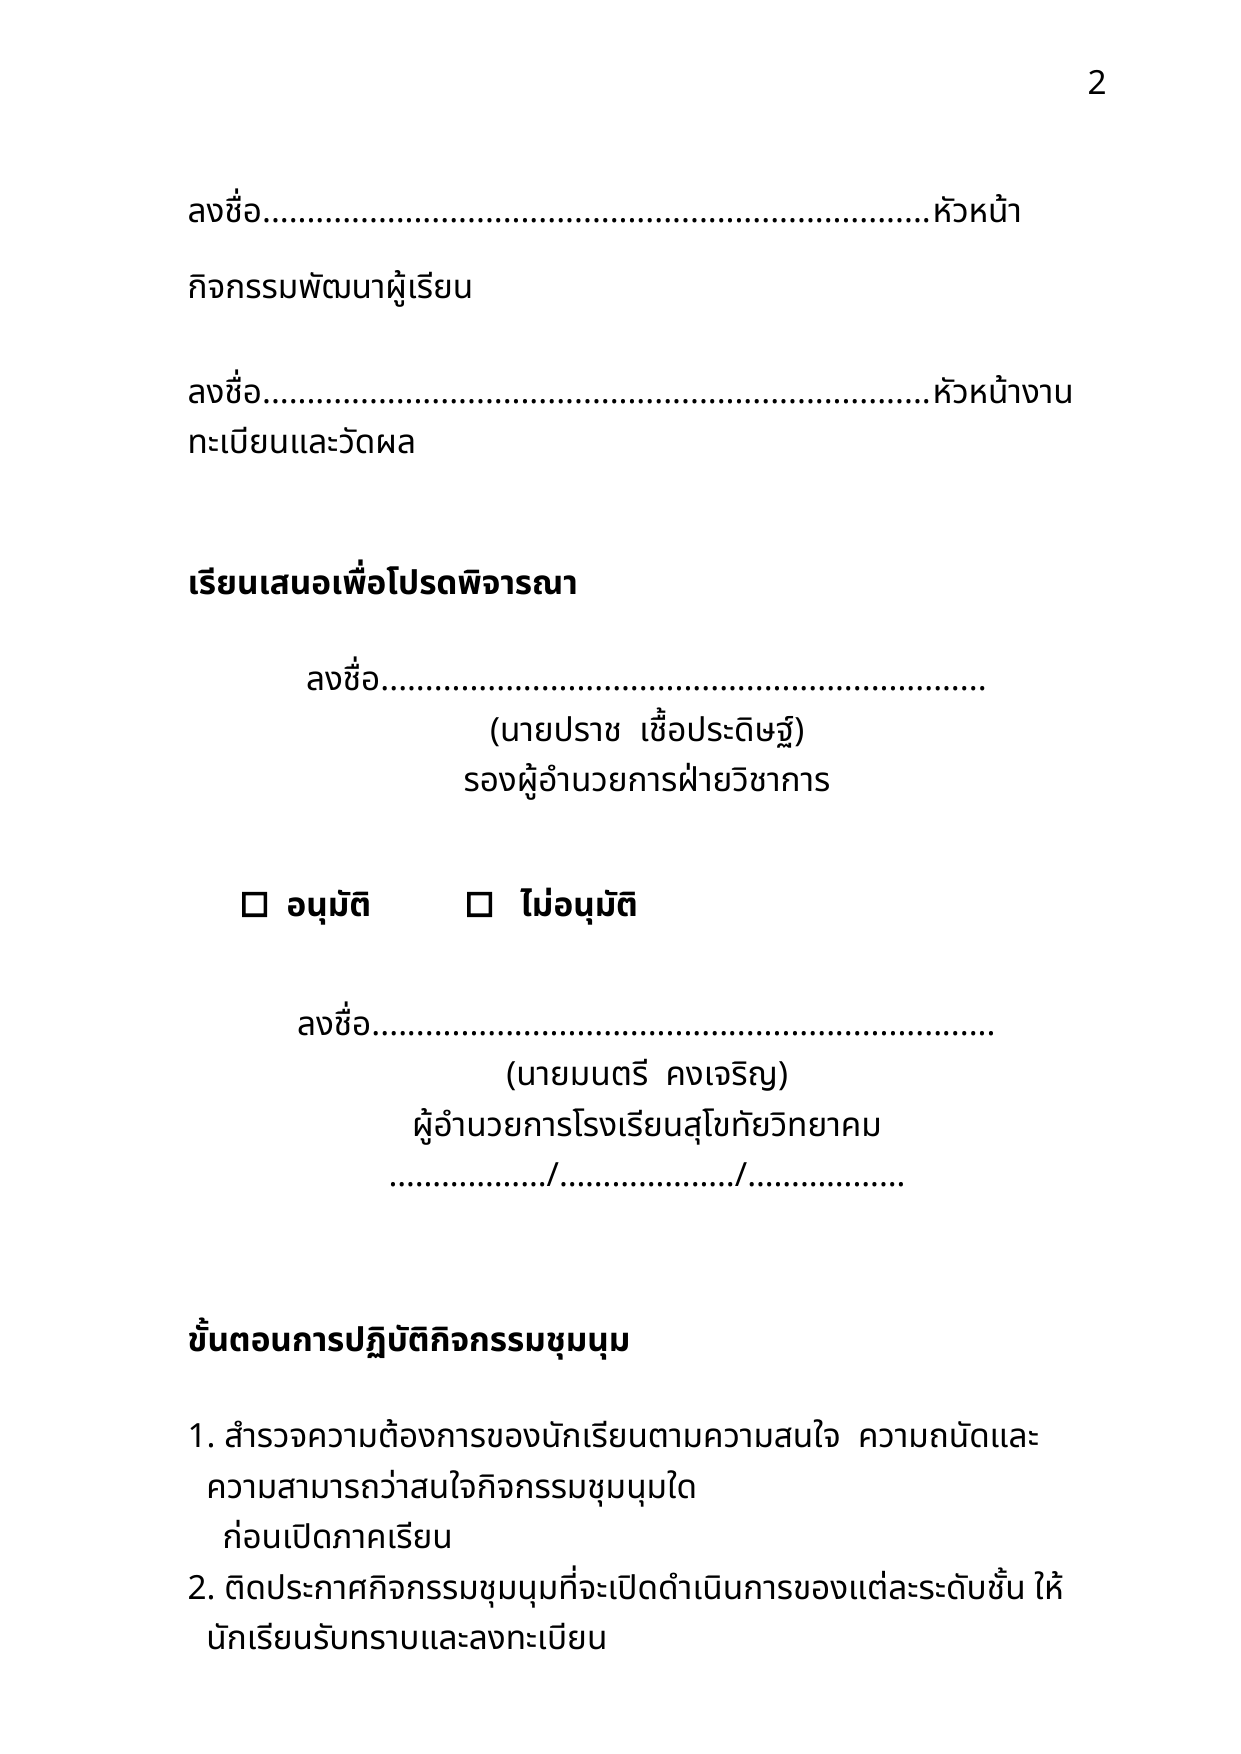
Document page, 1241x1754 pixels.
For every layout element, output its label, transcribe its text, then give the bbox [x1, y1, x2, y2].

text ลงชื่อ...........................................................................หัวหน้างานทะเบียนและวัดผล [187, 339, 1106, 468]
text ลงชื่อ...........................................................................หัวหน้ากิจกรรมพัฒนาผู้เรียน [187, 133, 1106, 313]
text ผู้อำนวยการโรงเรียนสุโขทัยวิทยาคม [187, 1101, 1106, 1151]
text 1. สำรวจความต้องการของนักเรียนตามความสนใจ ความถนัดและความสามารถว่าสนใจกิจกรรมชุมนุมใด [187, 1412, 1106, 1513]
text ลงชื่อ.................................................................... [187, 655, 1106, 706]
text (นายปราช เชื้อประดิษฐ์) [187, 706, 1106, 756]
text เรียนเสนอเพื่อโปรดพิจารณา [187, 559, 1106, 610]
text อนุมัติ ไม่อนุมัติ [187, 881, 1106, 931]
text 2. ติดประกาศกิจกรรมชุมนุมที่จะเปิดดำเนินการของแต่ละระดับชั้น ให้นักเรียนรับทราบและลงทะเบียน [187, 1563, 1106, 1664]
text ………………/………………../……………… [187, 1151, 1106, 1197]
text ก่อนเปิดภาคเรียน [187, 1513, 1106, 1563]
text (นายมนตรี คงเจริญ) [187, 1050, 1106, 1101]
text ขั้นตอนการปฏิบัติกิจกรรมชุมนุม [187, 1316, 1106, 1367]
text ลงชื่อ...................................................................... [187, 999, 1106, 1050]
text รองผู้อำนวยการฝ่ายวิชาการ [187, 756, 1106, 807]
